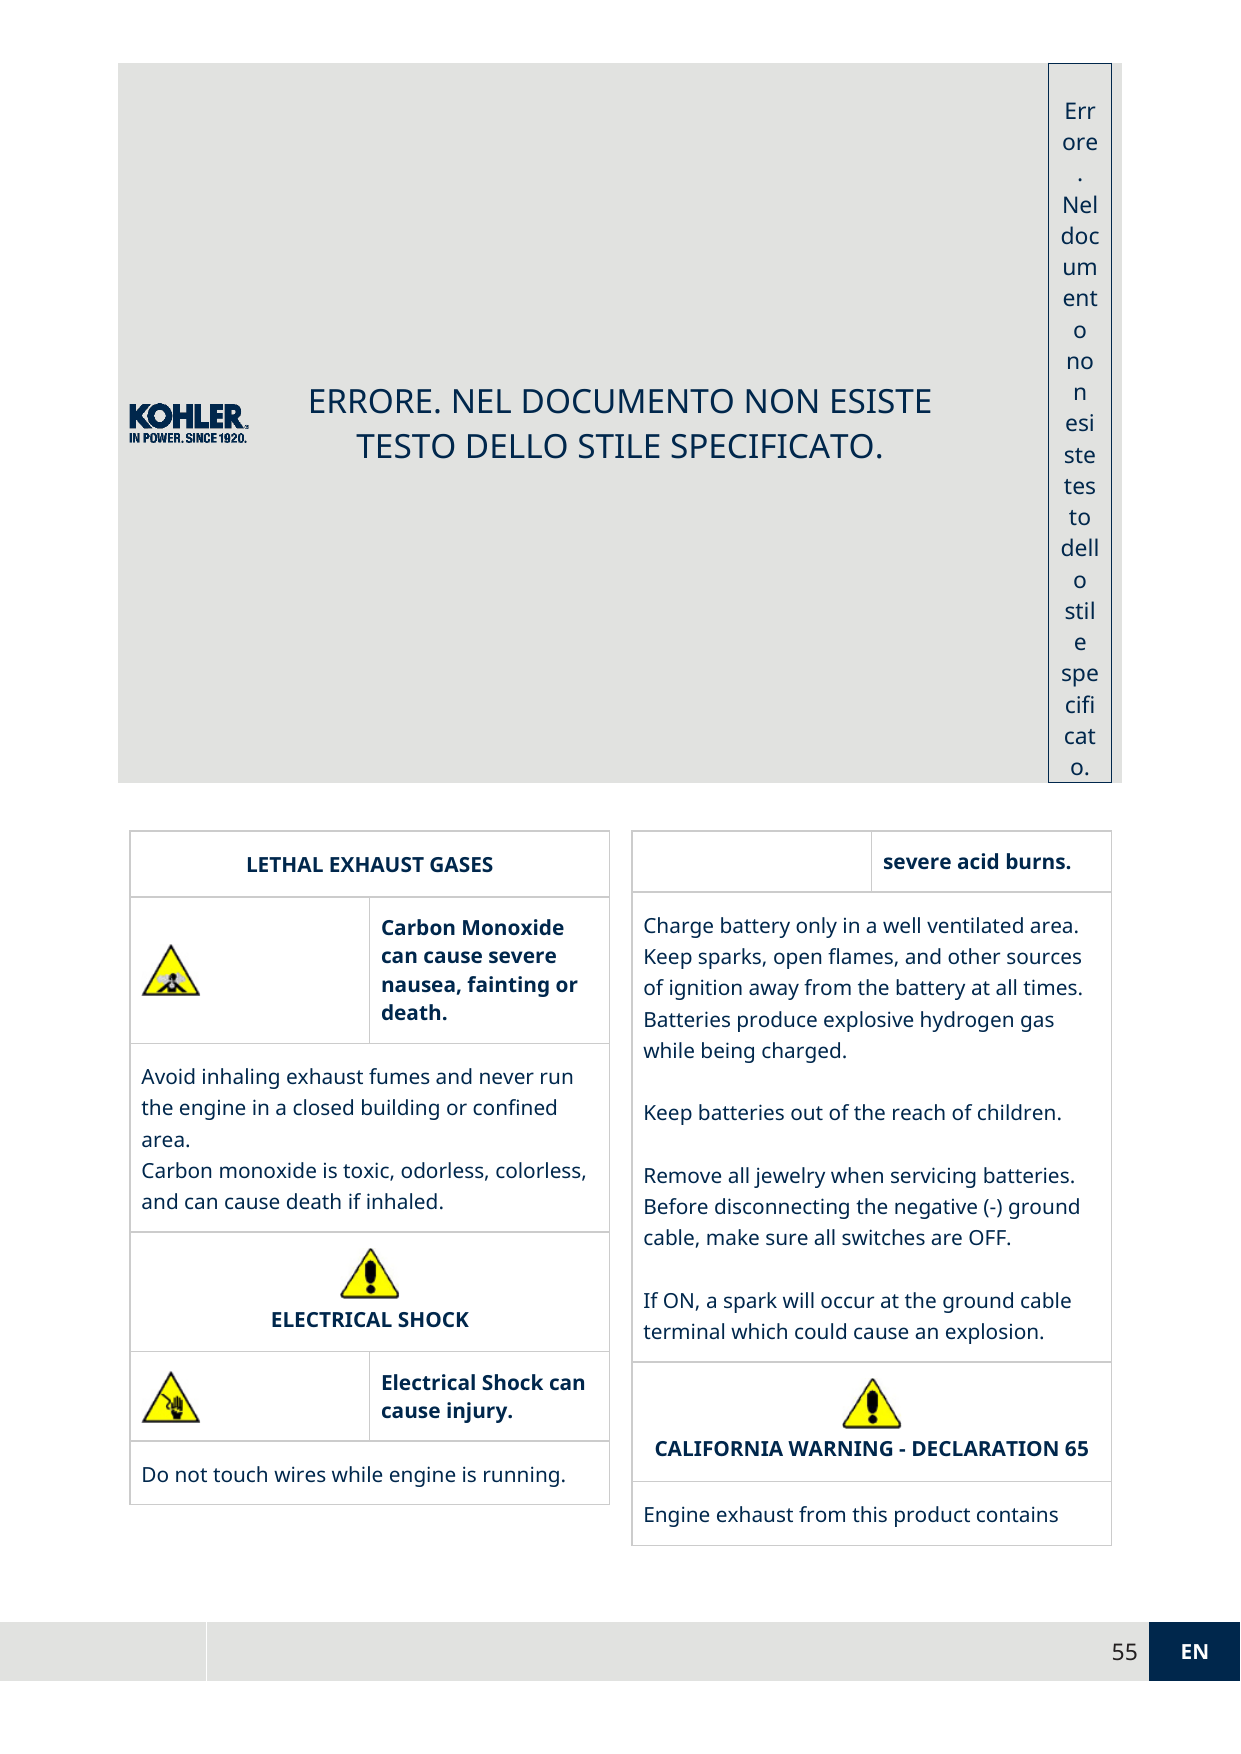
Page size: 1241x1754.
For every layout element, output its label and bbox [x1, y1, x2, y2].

picture [842, 1378, 902, 1429]
table_header [620, 815, 1122, 1562]
picture [129, 403, 249, 443]
picture [141, 1370, 201, 1423]
picture [340, 1248, 400, 1299]
table_header [118, 815, 620, 1562]
picture [141, 944, 201, 996]
